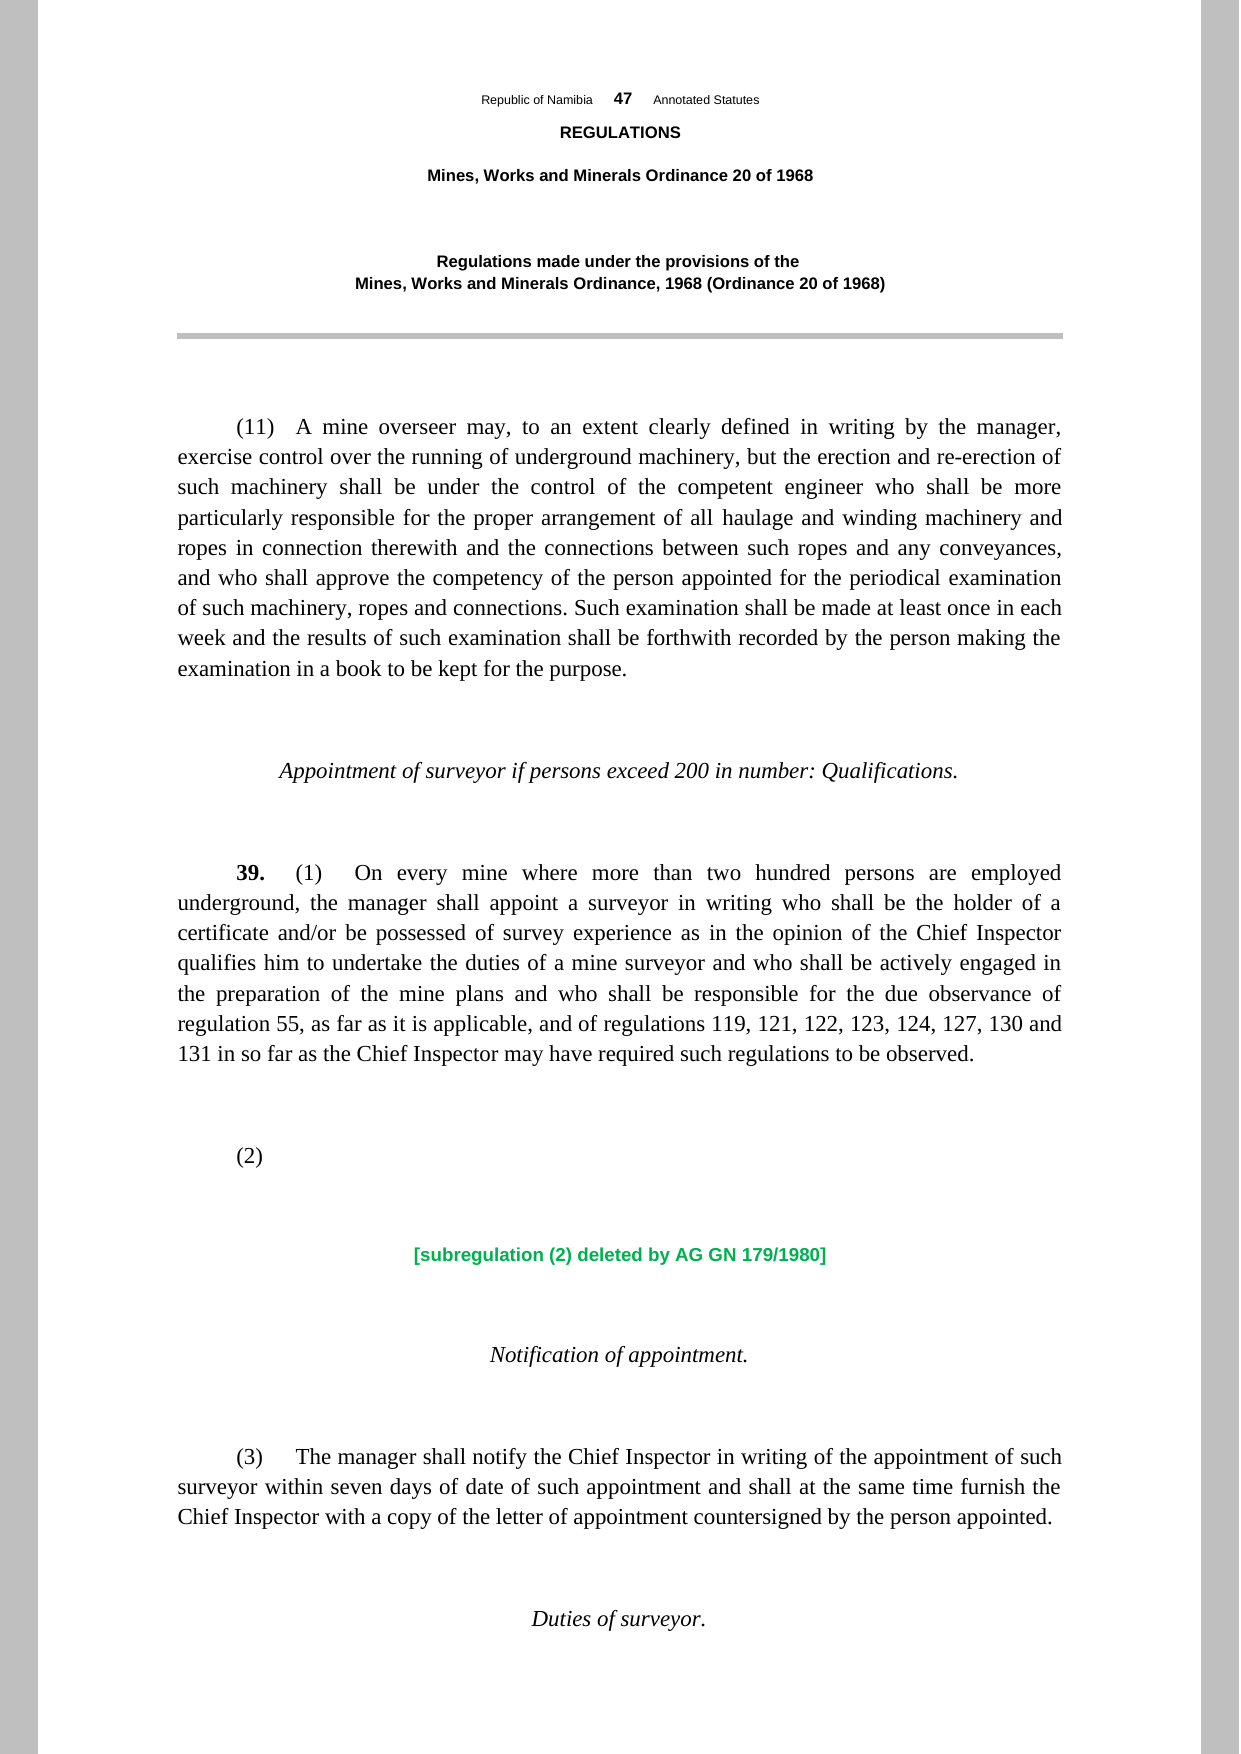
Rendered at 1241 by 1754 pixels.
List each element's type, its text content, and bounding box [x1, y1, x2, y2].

text Notification of appointment. [177, 1341, 1063, 1367]
text (3) The manager shall notify the Chief Inspector in writing of the appointment of such surveyor within seven days of date of such appointment and shall at the same time furnish the Chief Inspector with a copy of the letter of appointment countersigned by the person appointed. [177, 1443, 1063, 1530]
text Duties of surveyor. [177, 1606, 1063, 1632]
text (2) [177, 1142, 1063, 1168]
text Appointment of surveyor if persons exceed 200 in number: Qualifications. [177, 757, 1063, 783]
text 39. (1) On every mine where more than two hundred persons are employed underground, the manager shall appoint a surveyor in writing who shall be the holder of a certificate and/or be possessed of survey experience as in the opinion of the Chief Inspector qualifies him to undertake the duties of a mine surveyor and who shall be actively engaged in the preparation of the mine plans and who shall be responsible for the due observance of regulation 55, as far as it is applicable, and of regulations 119, 121, 122, 123, 124, 127, 130 and 131 in so far as the Chief Inspector may have required such regulations to be observed. [177, 859, 1063, 1066]
text (11) A mine overseer may, to an extent clearly defined in writing by the manager, exercise control over the running of underground machinery, but the erection and re-erection of such machinery shall be under the control of the competent engineer who shall be more particularly responsible for the proper arrangement of all haulage and winding machinery and ropes in connection therewith and the connections between such ropes and any conveyances, and who shall approve the competency of the person appointed for the periodical examination of such machinery, ropes and connections. Such examination shall be made at least once in each week and the results of such examination shall be forthwith recorded by the person making the examination in a book to be kept for the purpose. [177, 413, 1063, 681]
text [subregulation (2) deleted by AG GN 179/1980] [177, 1244, 1063, 1266]
